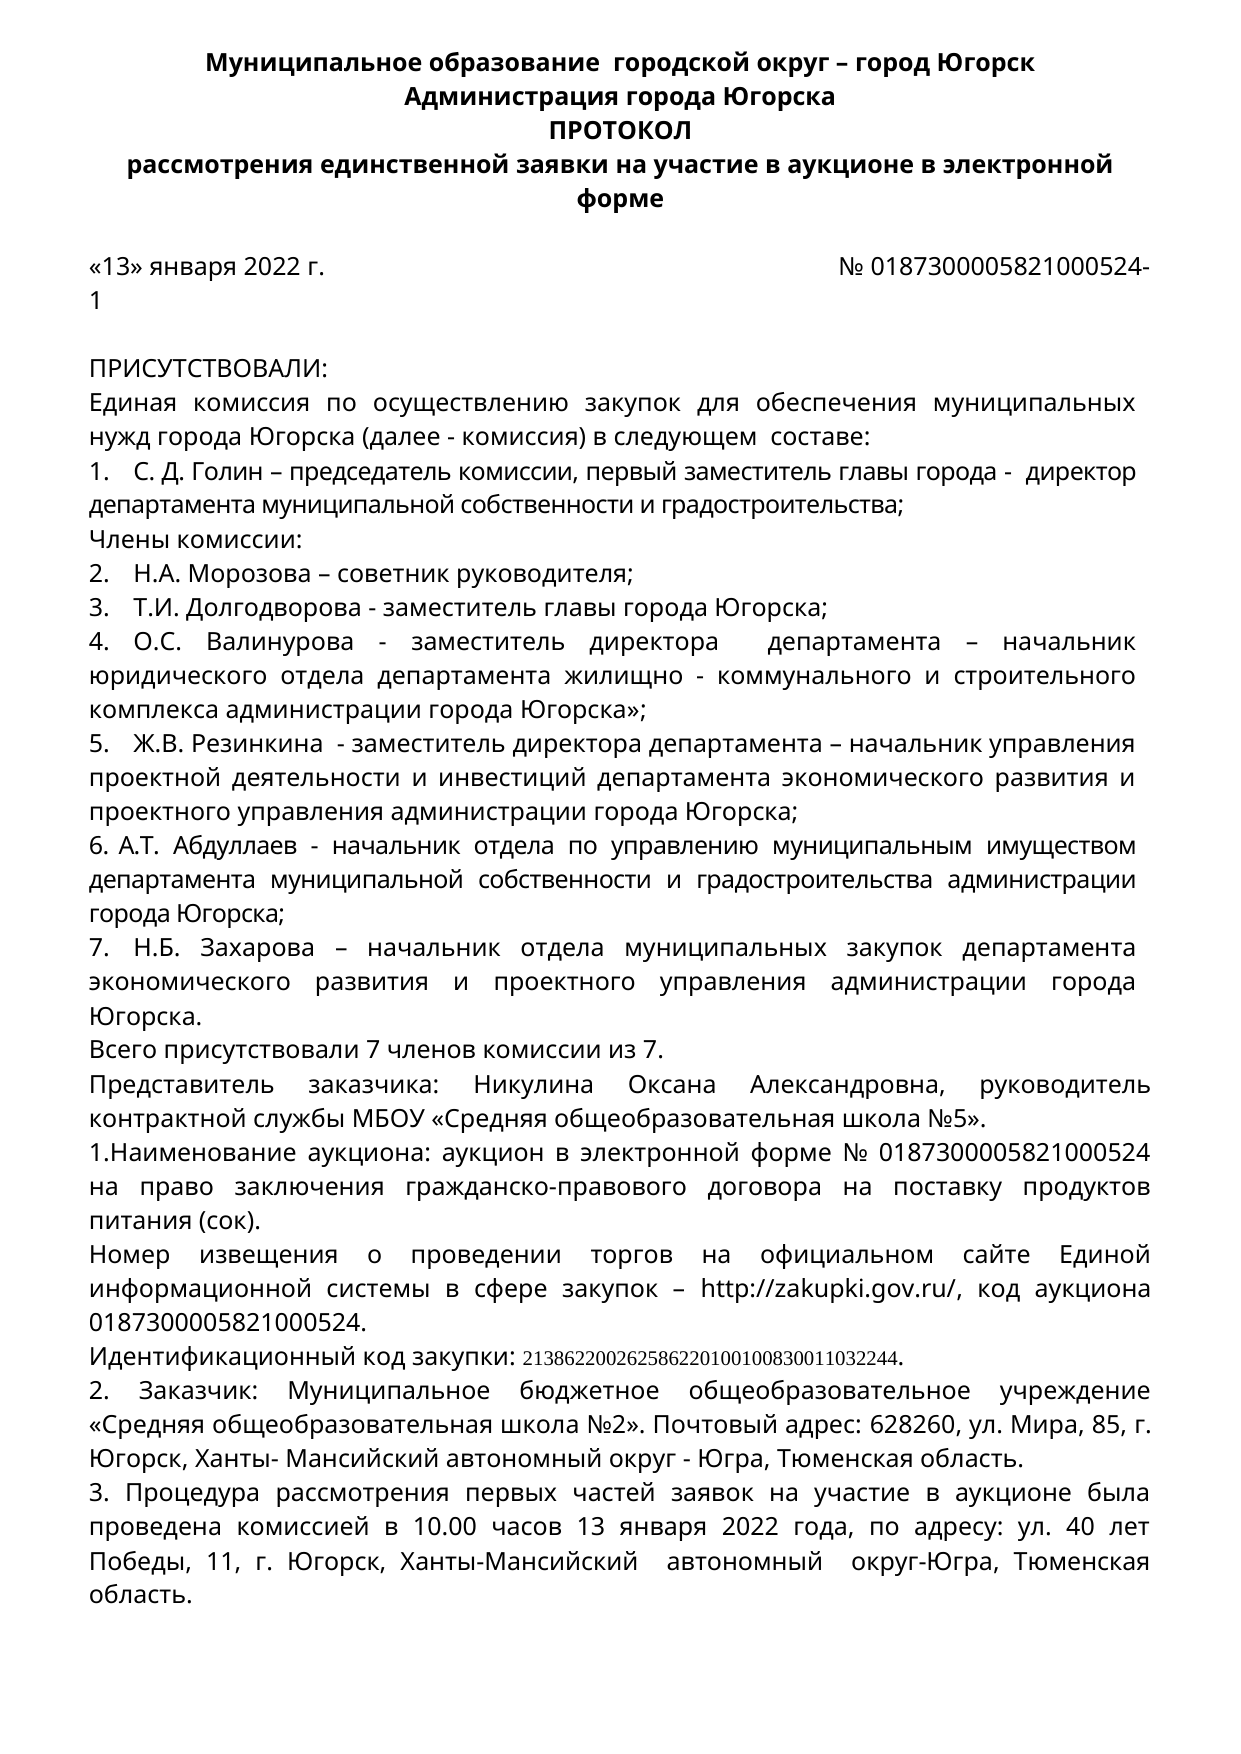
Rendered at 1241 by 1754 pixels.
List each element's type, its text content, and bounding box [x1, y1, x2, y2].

text 2. Заказчик: Муниципальное бюджетное общеобразовательное учреждение «Средняя общеобразовательная школа №2». Почтовый адрес: 628260, ул. Мира, 85, г. Югорск, Ханты- Мансийский автономный округ - Югра, Тюменская область. [89, 1373, 1152, 1475]
text Администрация города Югорска [89, 78, 1152, 112]
text 1.Наименование аукциона: аукцион в электронной форме № 0187300005821000524 на право заключения гражданско-правового договора на поставку продуктов питания (сок). [89, 1134, 1152, 1237]
text Представитель заказчика: Никулина Оксана Александровна, руководитель контрактной службы МБОУ «Средняя общеобразовательная школа №5». [89, 1066, 1152, 1134]
list А.Т. Абдуллаев - начальник отдела по управлению муниципальным имуществом департамента муниципальной собственности и градостроительства администрации города Югорска; [89, 828, 1137, 930]
list Всего присутствовали 7 членов комиссии из 7. [89, 1032, 1137, 1066]
text ПРИСУТСТВОВАЛИ: [89, 351, 1152, 385]
list О.С. Валинурова - заместитель директора департамента – начальник юридического отдела департамента жилищно - коммунального и строительного комплекса администрации города Югорска»; [89, 623, 1137, 726]
list Н.А. Морозова – советник руководителя; [89, 555, 1137, 589]
list С. Д. Голин – председатель комиссии, первый заместитель главы города - директор департамента муниципальной собственности и градостроительства; [89, 453, 1137, 521]
list Ж.В. Резинкина - заместитель директора департамента – начальник управления проектной деятельности и инвестиций департамента экономического развития и проектного управления администрации города Югорска; [89, 726, 1137, 828]
text «13» января 2022 г. № 0187300005821000524-1 [89, 249, 1152, 317]
text ПРОТОКОЛ [89, 112, 1152, 147]
list Н.Б. Захарова – начальник отдела муниципальных закупок департамента экономического развития и проектного управления администрации города Югорска. [89, 930, 1137, 1032]
text Муниципальное образование городской округ – город Югорск [89, 44, 1152, 78]
text Номер извещения о проведении торгов на официальном сайте Единой информационной системы в сфере закупок – http://zakupki.gov.ru/, код аукциона 0187300005821000524. [89, 1237, 1152, 1339]
text 3. Процедура рассмотрения первых частей заявок на участие в аукционе была проведена комиссией в 10.00 часов 13 января 2022 года, по адресу: ул. 40 лет Победы, 11, г. Югорск, Ханты-Мансийский автономный округ-Югра, Тюменская область. [89, 1475, 1152, 1611]
text Единая комиссия по осуществлению закупок для обеспечения муниципальных нужд города Югорска (далее - комиссия) в следующем составе: [89, 385, 1137, 453]
list Члены комиссии: [89, 521, 1152, 555]
text Идентификационный код закупки: 213862200262586220100100830011032244. [89, 1339, 1152, 1373]
text рассмотрения единственной заявки на участие в аукционе в электронной форме [89, 147, 1152, 215]
list Т.И. Долгодворова - заместитель главы города Югорска; [89, 589, 1137, 623]
